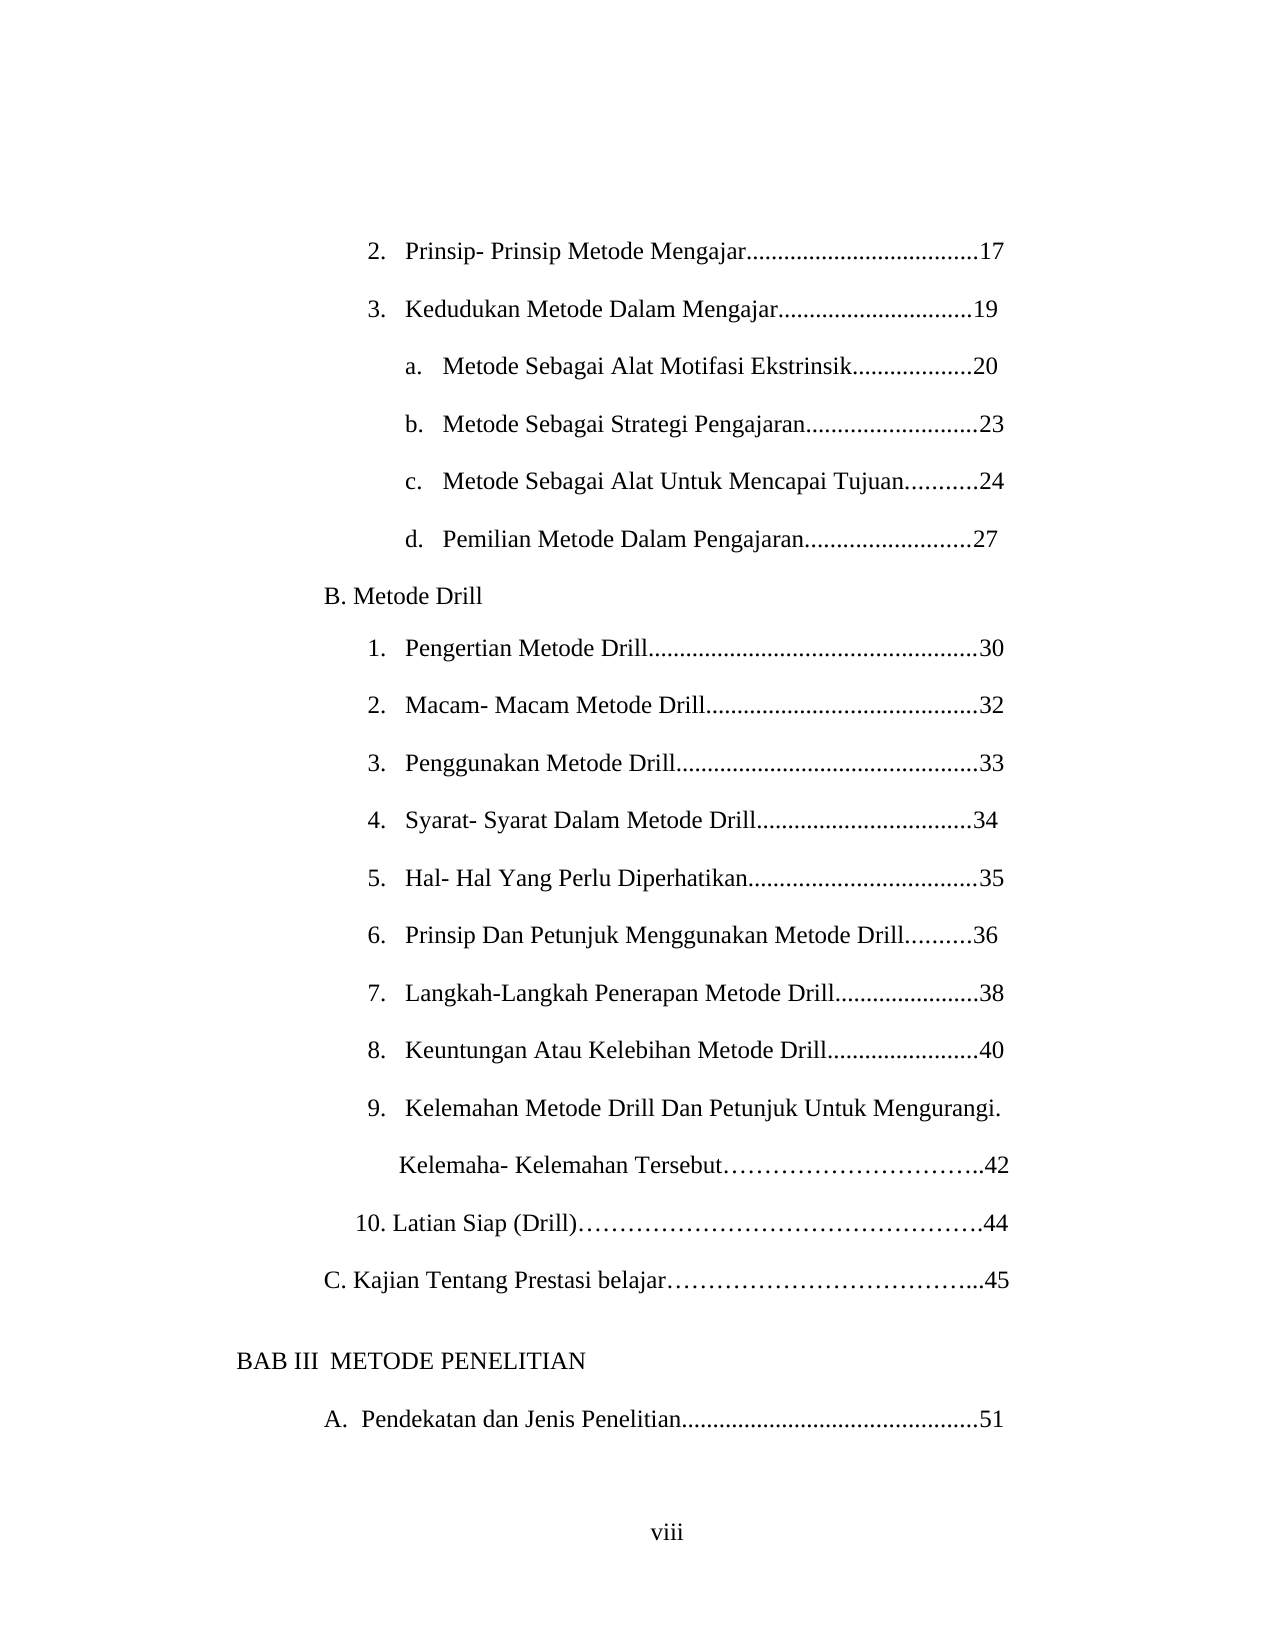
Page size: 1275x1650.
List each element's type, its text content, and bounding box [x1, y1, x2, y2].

list Metode Sebagai Strategi Pengajaran 23 [405, 409, 1068, 437]
list Keuntungan Atau Kelebihan Metode Drill 40 [367, 1035, 1131, 1064]
list Metode Sebagai Alat Untuk Mencapai Tujuan 24 [405, 466, 1068, 495]
list Kelemahan Metode Drill Dan Petunjuk Untuk Mengurangi [367, 1093, 1131, 1122]
text C. Kajian Tentang Prestasi belajar………………………………...45 [324, 1265, 1083, 1294]
text 10. Latian Siap (Drill)………………………………………….44 [236, 1208, 1131, 1237]
list Pengertian Metode Drill 30 [367, 633, 1131, 662]
list Penggunakan Metode Drill 33 [367, 748, 1131, 777]
text Kelemaha- Kelemahan Tersebut…………………………..42 [399, 1150, 1131, 1179]
list Prinsip Dan Petunjuk Menggunakan Metode Drill 36 [367, 920, 1131, 949]
list Syarat- Syarat Dalam Metode Drill 34 [367, 805, 1131, 834]
list Prinsip- Prinsip Metode Mengajar 17 [367, 236, 1068, 265]
list Kedudukan Metode Dalam Mengajar 19 [367, 294, 1068, 322]
text BAB III METODE PENELITIAN [236, 1346, 1092, 1375]
text B. Metode Drill [324, 581, 1039, 610]
list Langkah-Langkah Penerapan Metode Drill 38 [367, 978, 1131, 1007]
list Pemilian Metode Dalam Pengajaran 27 [405, 524, 1068, 552]
list Metode Sebagai Alat Motifasi Ekstrinsik 20 [405, 351, 1068, 380]
list Hal- Hal Yang Perlu Diperhatikan 35 [367, 863, 1131, 892]
list Macam- Macam Metode Drill 32 [367, 690, 1131, 719]
list Pendekatan dan Jenis Penelitian 51 [324, 1404, 1034, 1432]
